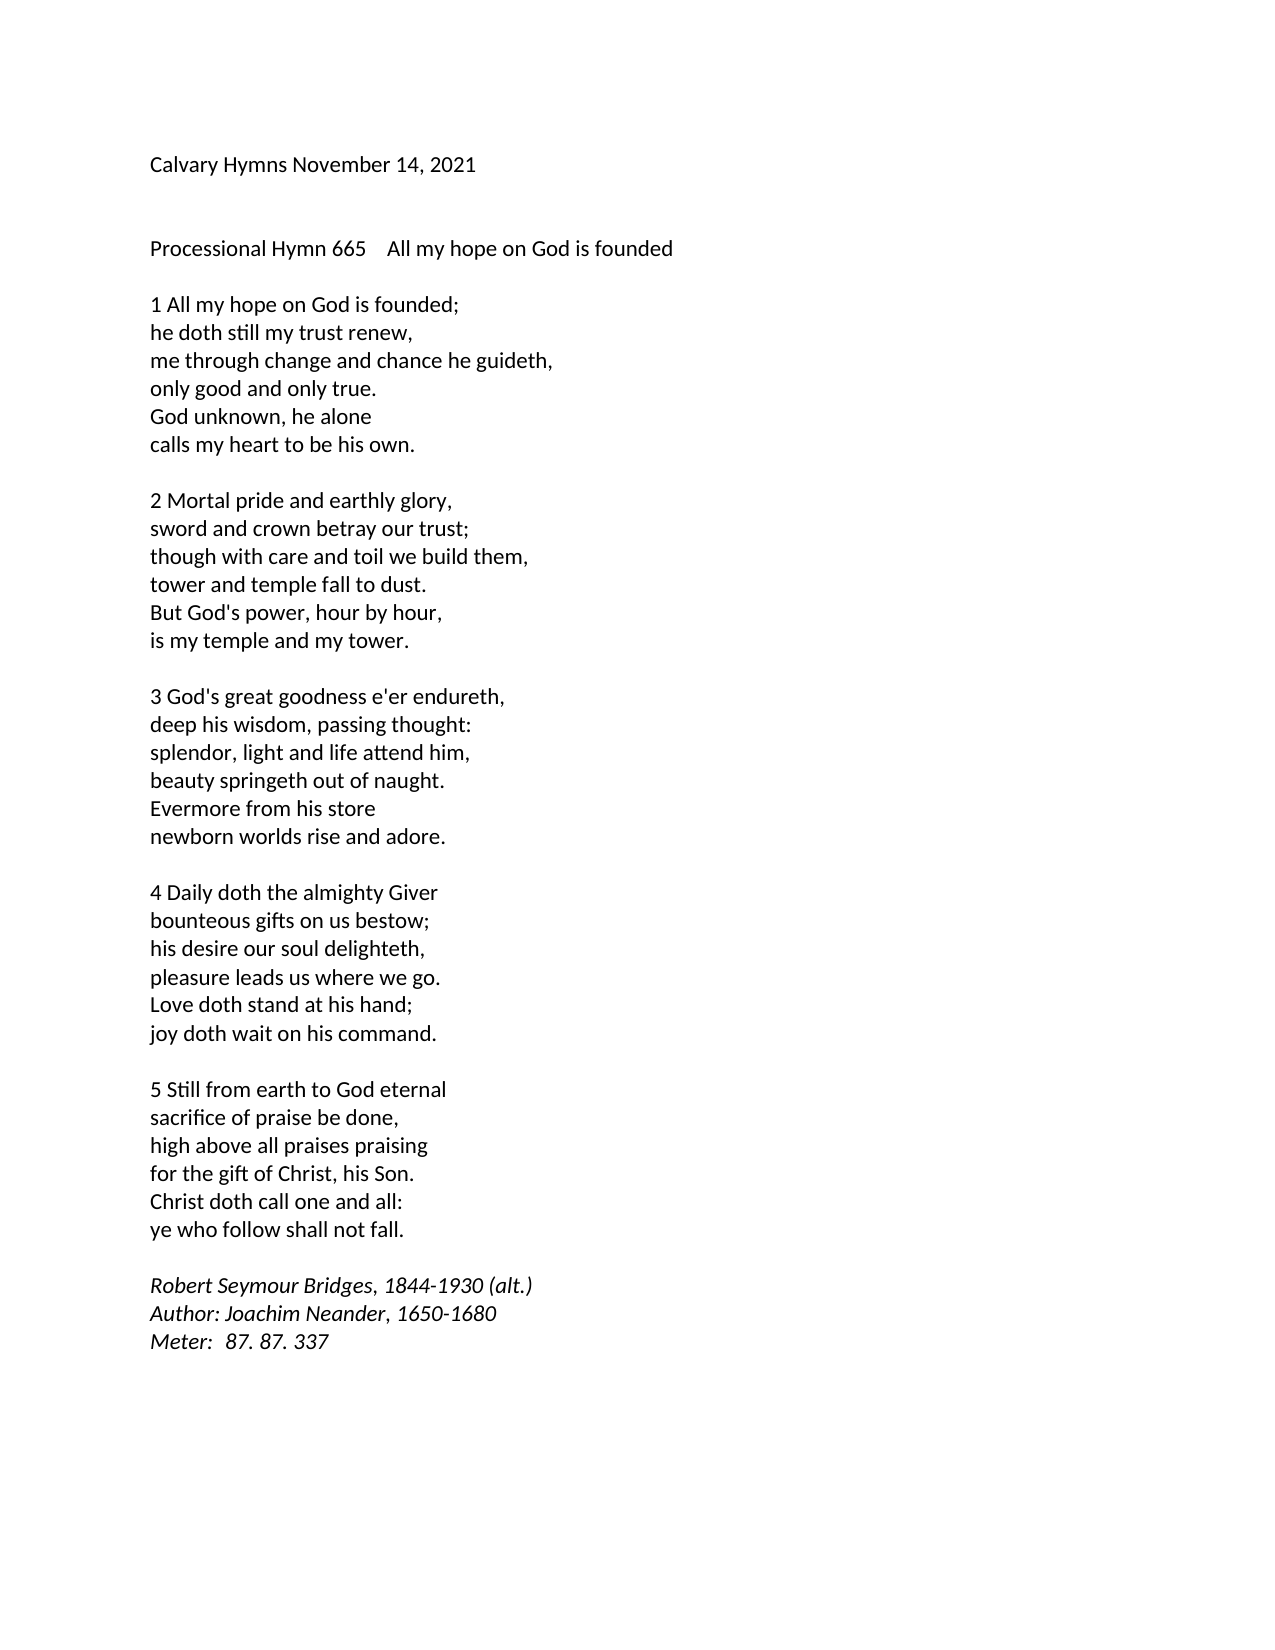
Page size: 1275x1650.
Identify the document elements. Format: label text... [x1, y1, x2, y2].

text Robert Seymour Bridges, 1844-1930 (alt.) [150, 1271, 1125, 1299]
text though with care and toil we build them, [150, 542, 1125, 570]
text bounteous gifts on us bestow; [150, 907, 1125, 934]
text tower and temple fall to dust. [150, 570, 1125, 598]
text sacrifice of praise be done, [150, 1103, 1125, 1131]
text pleasure leads us where we go. [150, 963, 1125, 991]
text calls my heart to be his own. [150, 430, 1125, 458]
text Love doth stand at his hand; [150, 991, 1125, 1019]
text 4 Daily doth the almighty Giver [150, 878, 1125, 907]
text 3 God's great goodness e'er endureth, [150, 682, 1125, 710]
text Author: Joachim Neander, 1650-1680 [150, 1299, 1125, 1327]
text he doth still my trust renew, [150, 318, 1125, 346]
text sword and crown betray our trust; [150, 514, 1125, 542]
text Evermore from his store [150, 794, 1125, 822]
text 1 All my hope on God is founded; [150, 290, 1125, 318]
text only good and only true. [150, 374, 1125, 402]
text is my temple and my tower. [150, 626, 1125, 654]
text joy doth wait on his command. [150, 1019, 1125, 1047]
text 2 Mortal pride and earthly glory, [150, 486, 1125, 514]
text But God's power, hour by hour, [150, 598, 1125, 626]
text newborn worlds rise and adore. [150, 822, 1125, 851]
text Christ doth call one and all: [150, 1187, 1125, 1215]
text high above all praises praising [150, 1131, 1125, 1159]
text for the gift of Christ, his Son. [150, 1159, 1125, 1187]
text me through change and chance he guideth, [150, 346, 1125, 374]
text Calvary Hymns November 14, 2021 [150, 150, 1125, 178]
text ye who follow shall not fall. [150, 1215, 1125, 1243]
text Processional Hymn 665 All my hope on God is founded [150, 234, 1125, 262]
text God unknown, he alone [150, 402, 1125, 430]
text beauty springeth out of naught. [150, 766, 1125, 794]
text splendor, light and life attend him, [150, 738, 1125, 766]
text his desire our soul delighteth, [150, 934, 1125, 963]
text deep his wisdom, passing thought: [150, 710, 1125, 738]
text Meter: 87. 87. 337 [150, 1327, 1125, 1355]
text 5 Still from earth to God eternal [150, 1075, 1125, 1103]
